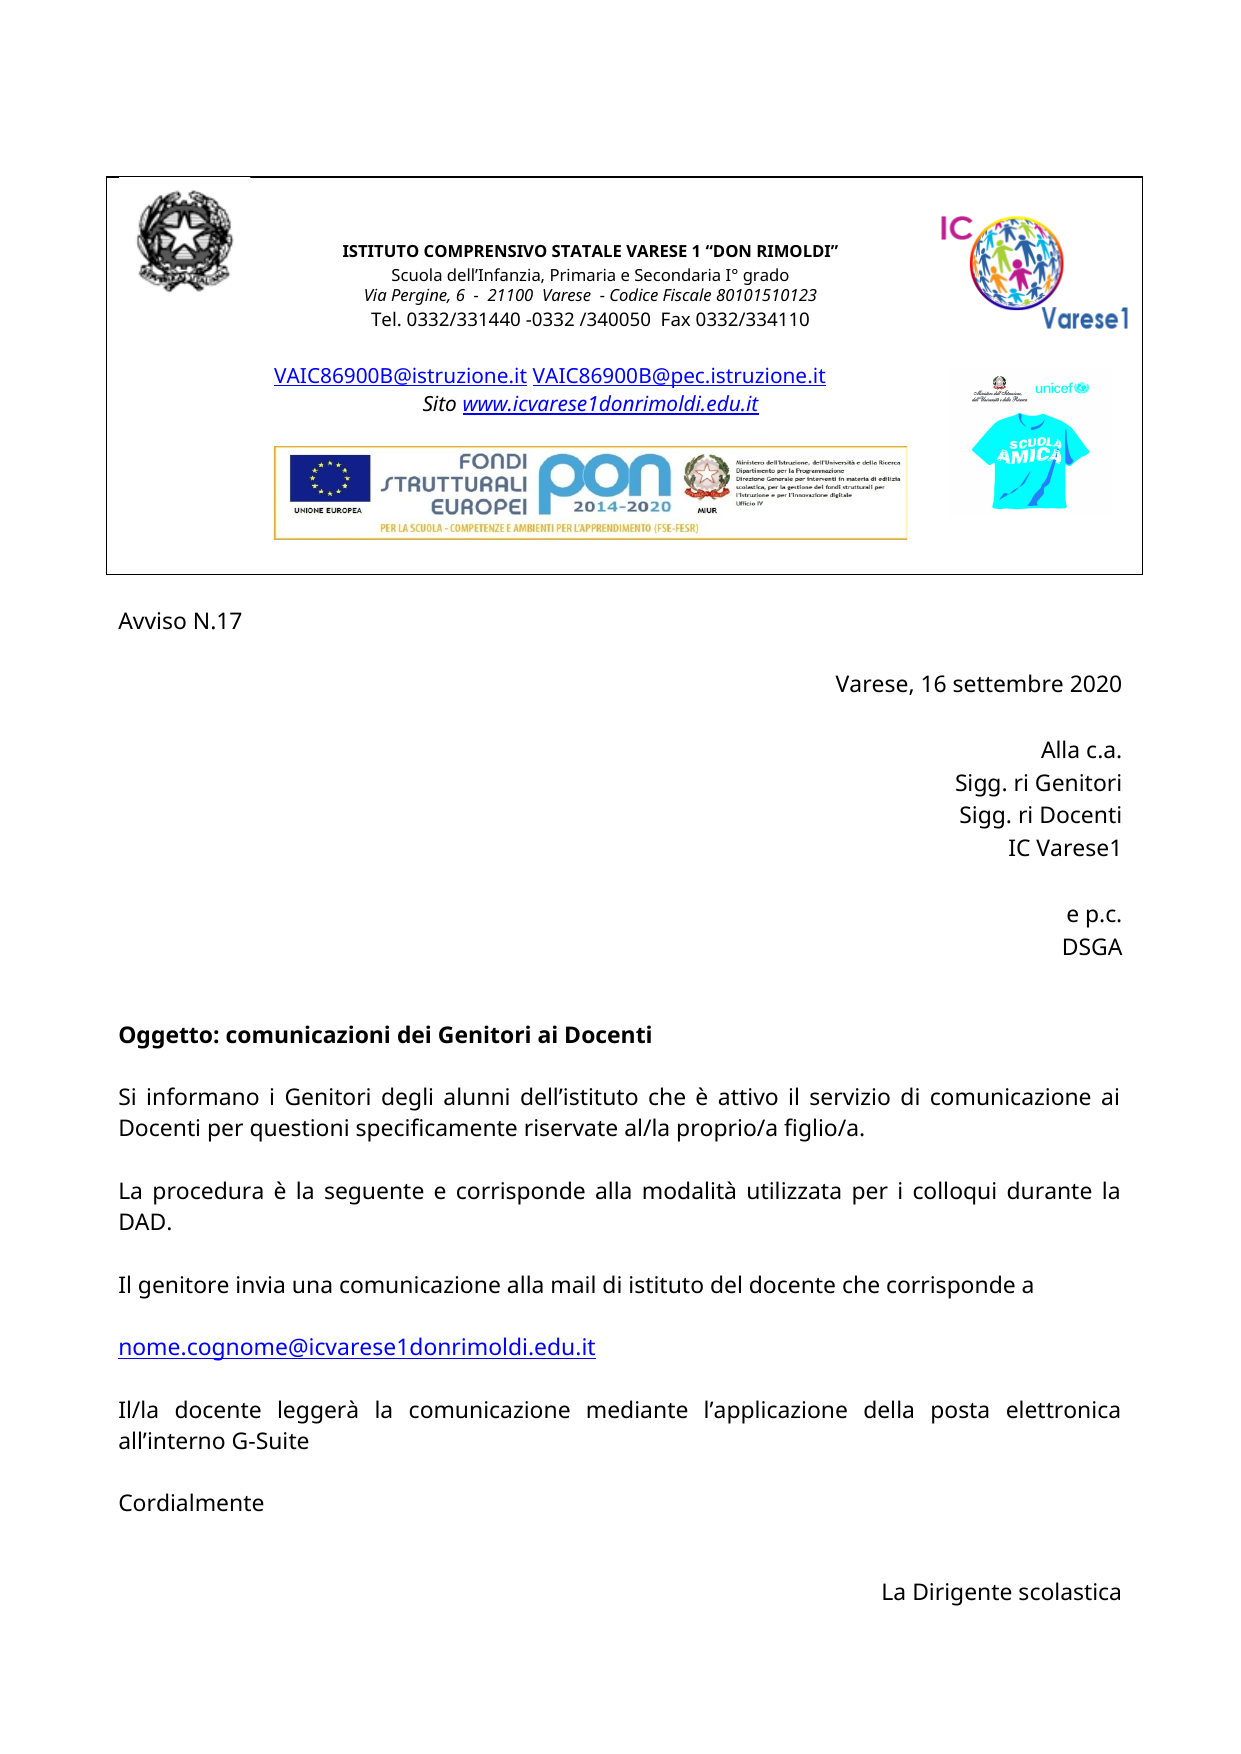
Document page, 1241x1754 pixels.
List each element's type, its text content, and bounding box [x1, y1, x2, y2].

text Avviso N.17 [118, 605, 1122, 636]
table_header [918, 178, 1142, 574]
text e p.c. [118, 898, 1122, 929]
text La Dirigente scolastica [118, 1576, 1122, 1607]
text DSGA [118, 931, 1122, 962]
text Varese, 16 settembre 2020 [118, 668, 1122, 699]
text Cordialmente [118, 1487, 1122, 1518]
text Il/la docente leggerà la comunicazione mediante l’applicazione della posta elettronica all’interno G-Suite [118, 1393, 1122, 1456]
text Sigg. ri Genitori [118, 767, 1122, 798]
table_header [107, 178, 263, 574]
text Il genitore invia una comunicazione alla mail di istituto del docente che corrisponde a [118, 1268, 1122, 1300]
text IC Varese1 [118, 832, 1122, 863]
text Oggetto: comunicazioni dei Genitori ai Docenti [118, 1018, 1122, 1050]
picture [948, 367, 1112, 517]
text nome.cognome@icvarese1donrimoldi.edu.it [118, 1331, 1122, 1362]
picture [929, 206, 1133, 339]
table_header ISTITUTO COMPRENSIVO STATALE VARESE 1 “DON RIMOLDI” Scuola dell’Infanzia, Primaria e Secondaria I° grado Via Pergine, 6 - 21100 Varese - Codice Fiscale 80101510123 Tel. 0332/331440 -0332 /340050 Fax 0332/334110 VAIC86900B@istruzione.it VAIC86900B@pec.istruzione.it Sito www.icvarese1donrimoldi.edu.it [263, 178, 918, 574]
text La procedura è la seguente e corrisponde alla modalità utilizzata per i colloqui durante la DAD. [118, 1175, 1122, 1237]
text Si informano i Genitori degli alunni dell’istituto che è attivo il servizio di comunicazione ai Docenti per questioni specificamente riservate al/la proprio/a figlio/a. [118, 1081, 1122, 1143]
picture [273, 446, 908, 540]
picture [119, 177, 251, 301]
text Alla c.a. [118, 734, 1122, 765]
text Sigg. ri Docenti [118, 799, 1122, 831]
